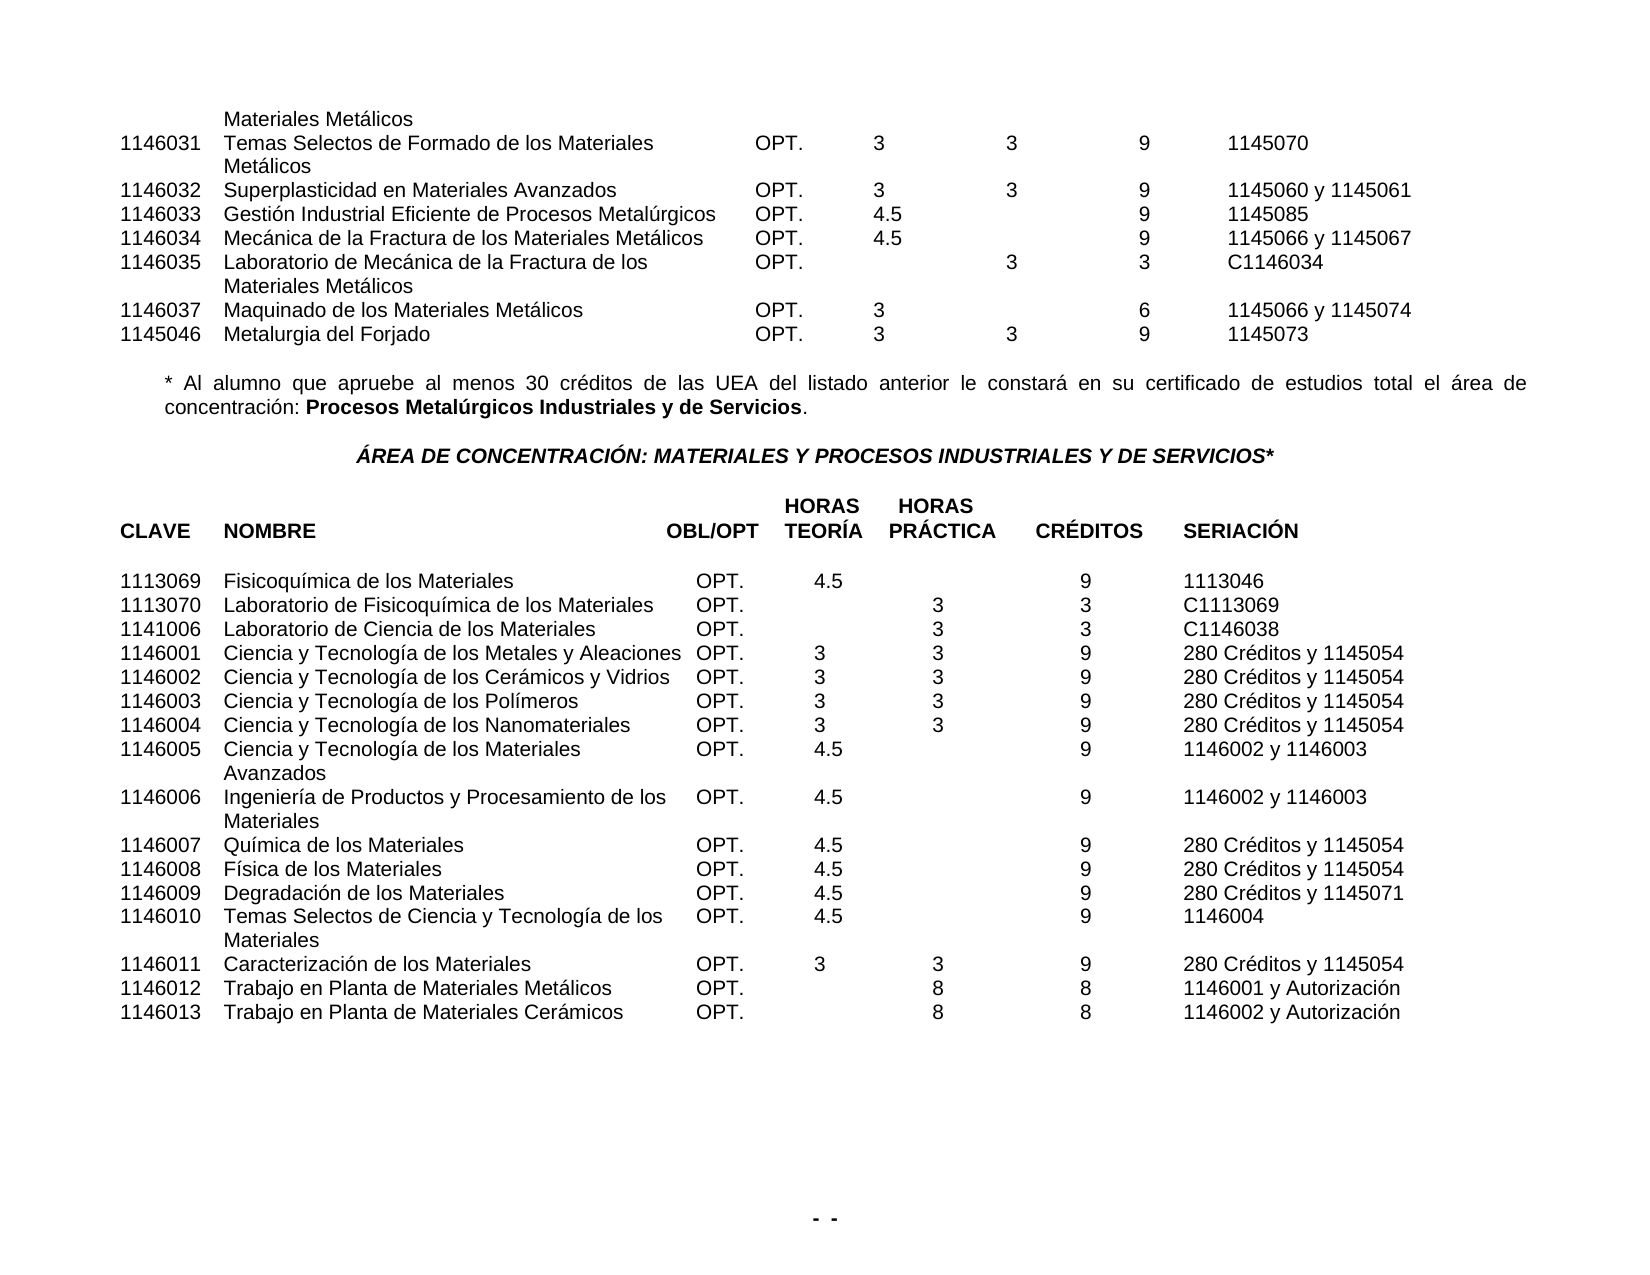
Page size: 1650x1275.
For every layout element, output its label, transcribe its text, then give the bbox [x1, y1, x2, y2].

text CLAVE NOMBRE OBL/OPT TEORÍA PRÁCTICA CRÉDITOS SERIACIÓN [120, 519, 1650, 544]
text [120, 569, 1530, 1024]
text ÁREA DE CONCENTRACIÓN: MATERIALES Y PROCESOS INDUSTRIALES Y DE SERVICIOS* [356, 444, 1650, 469]
text * Al alumno que apruebe al menos 30 créditos de las UEA del listado anterior le constará en su certificado de estudios total el área de concentración: Procesos Metalúrgicos Industriales y de Servicios. [164, 371, 1530, 419]
text HORAS HORAS [120, 494, 1650, 519]
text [120, 106, 1530, 346]
